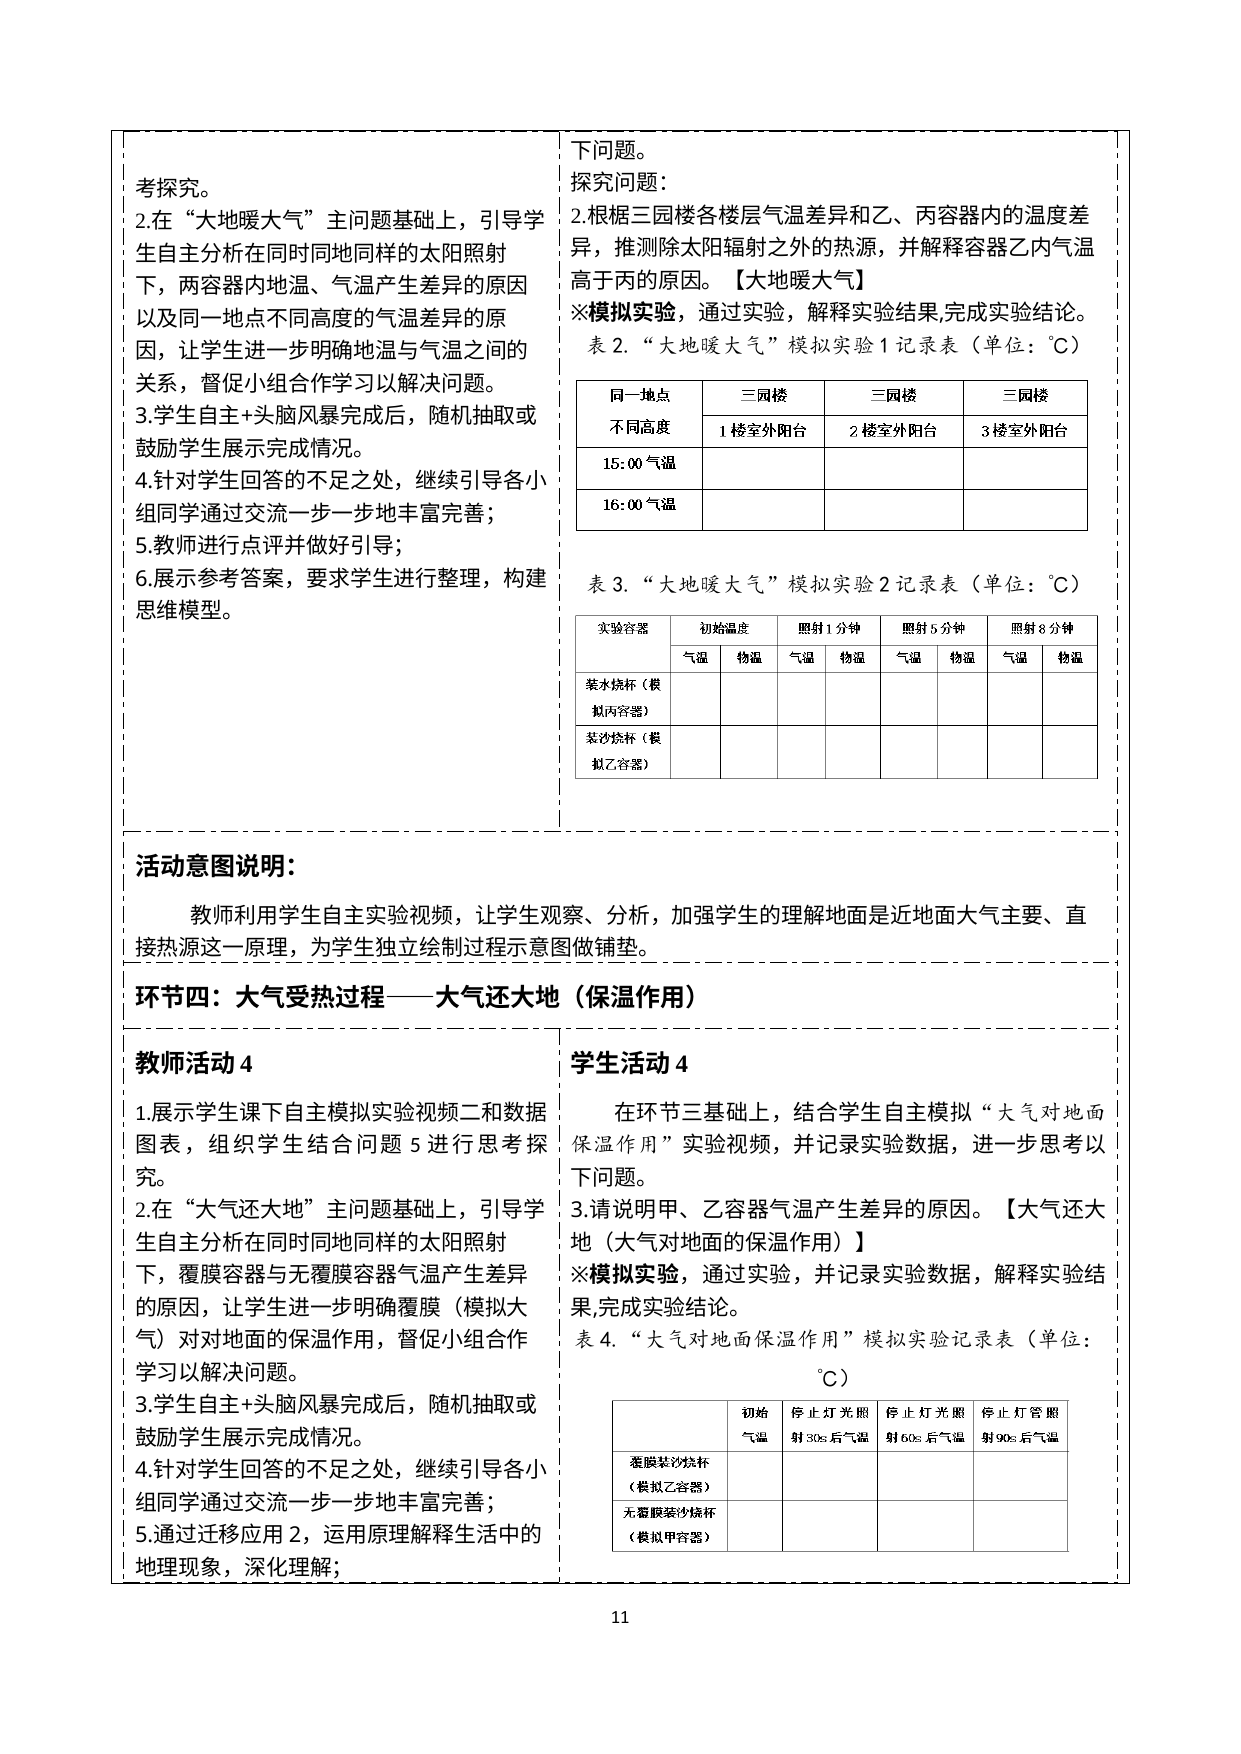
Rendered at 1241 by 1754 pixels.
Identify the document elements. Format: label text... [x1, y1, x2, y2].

picture [607, 1398, 1070, 1556]
table_cell 6.学习活动设计 [112, 131, 1129, 1583]
picture [573, 612, 1101, 782]
picture [571, 374, 1093, 536]
